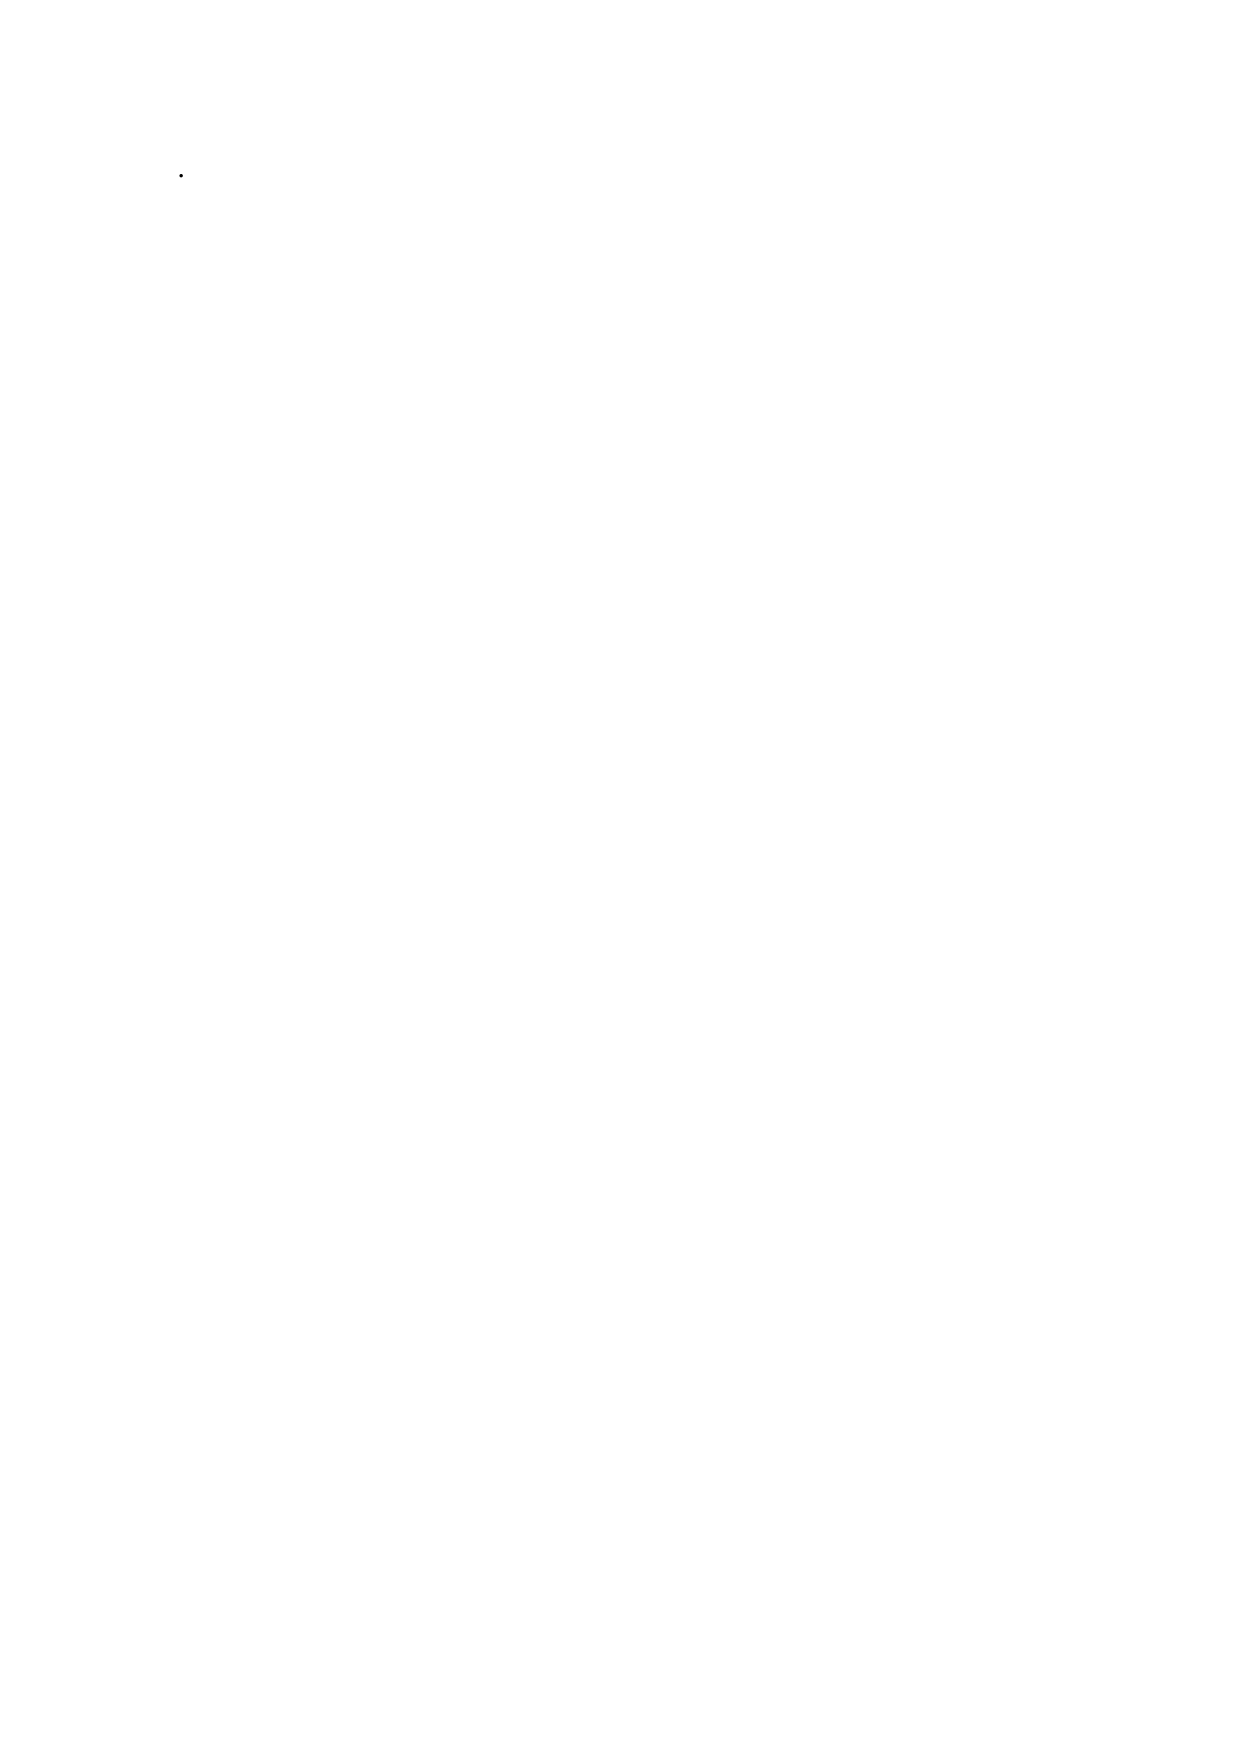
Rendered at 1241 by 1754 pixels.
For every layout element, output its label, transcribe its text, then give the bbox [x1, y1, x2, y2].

text . [177, 151, 1152, 184]
